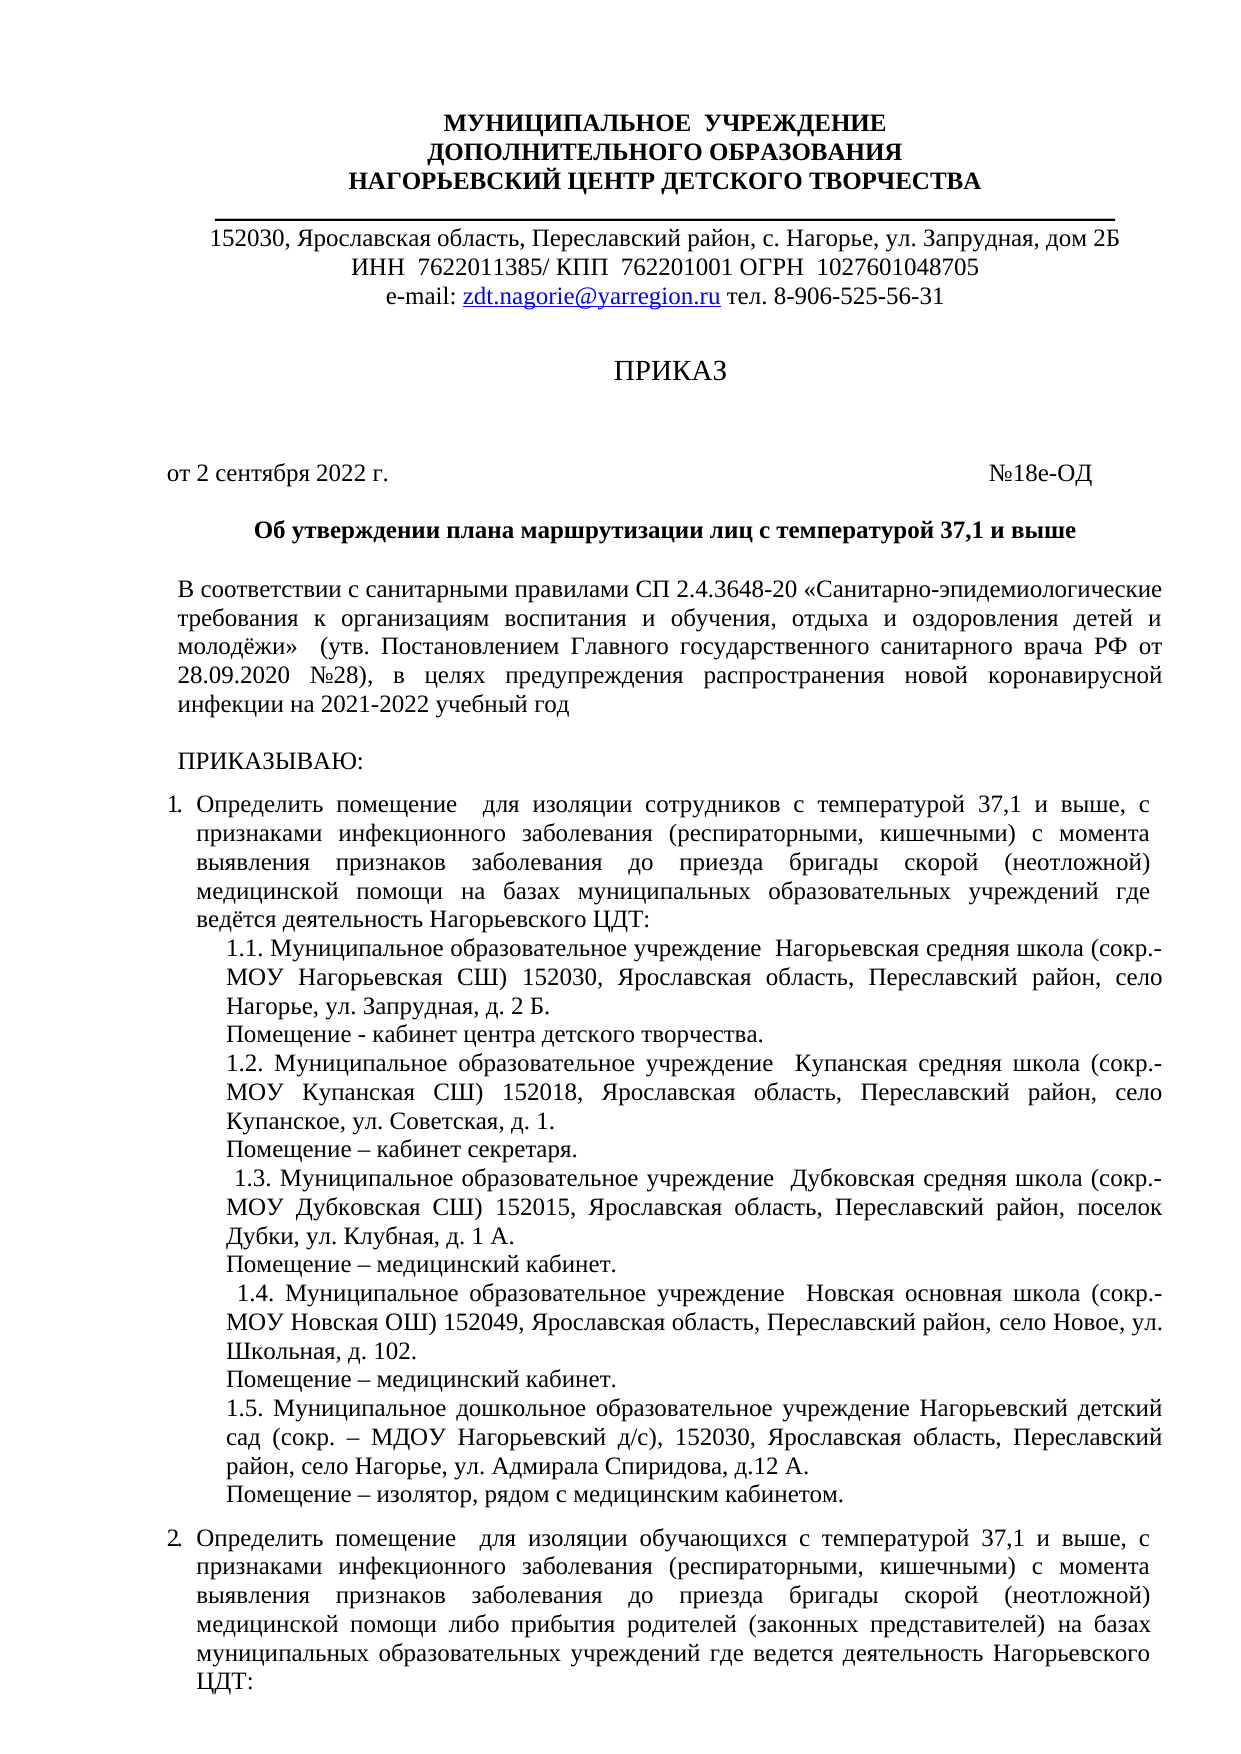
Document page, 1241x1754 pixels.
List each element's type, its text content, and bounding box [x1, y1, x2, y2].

text Об утверждении плана маршрутизации лиц с температурой 37,1 и выше [167, 516, 1163, 544]
text 1.1. Муниципальное образовательное учреждение Нагорьевская средняя школа (сокр.- МОУ Нагорьевская СШ) 152030, Ярославская область, Переславский район, село Нагорье, ул. Запрудная, д. 2 Б. [226, 933, 1163, 1019]
text МУНИЦИПАЛЬНОЕ УЧРЕЖДЕНИЕ [167, 108, 1163, 137]
text Помещение – изолятор, рядом с медицинским кабинетом. [226, 1479, 1163, 1508]
text В соответствии с санитарными правилами СП 2.4.3648-20 «Санитарно-эпидемиологические требования к организациям воспитания и обучения, отдыха и оздоровления детей и молодёжи» (утв. Постановлением Главного государственного санитарного врача РФ от 28.09.2020 №28), в целях предупреждения распространения новой коронавирусной инфекции на 2021-2022 учебный год [177, 574, 1163, 718]
text от 2 сентября 2022 г. №18е-ОД [167, 458, 1163, 487]
text ________________________________________________________________________ [167, 194, 1163, 223]
text 1.3. Муниципальное образовательное учреждение Дубковская средняя школа (сокр.- МОУ Дубковская СШ) 152015, Ярославская область, Переславский район, поселок Дубки, ул. Клубная, д. 1 А. [226, 1163, 1163, 1249]
text Помещение – кабинет секретаря. [226, 1134, 1163, 1163]
text 152030, Ярославская область, Переславский район, с. Нагорье, ул. Запрудная, дом 2Б [167, 223, 1163, 252]
text 1.2. Муниципальное образовательное учреждение Купанская средняя школа (сокр.- МОУ Купанская СШ) 152018, Ярославская область, Переславский район, село Купанское, ул. Советская, д. 1. [226, 1048, 1163, 1134]
text ДОПОЛНИТЕЛЬНОГО ОБРАЗОВАНИЯ [167, 137, 1163, 166]
text е-mail: zdt.nagorie@yarregion.ru тел. 8-906-525-56-31 [167, 281, 1163, 309]
text НАГОРЬЕВСКИЙ ЦЕНТР ДЕТСКОГО ТВОРЧЕСТВА [167, 166, 1163, 194]
text Помещение – медицинский кабинет. [226, 1364, 1163, 1393]
text 1.5. Муниципальное дошкольное образовательное учреждение Нагорьевский детский сад (сокр. – МДОУ Нагорьевский д/с), 152030, Ярославская область, Переславский район, село Нагорье, ул. Адмирала Спиридова, д.12 А. [226, 1393, 1163, 1479]
text ИНН 7622011385/ КПП 762201001 ОГРН 1027601048705 [167, 252, 1163, 281]
text Помещение – медицинский кабинет. [226, 1249, 1163, 1278]
list Определить помещение для изоляции сотрудников с температурой 37,1 и выше, с признаками инфекционного заболевания (респираторными, кишечными) с момента выявления признаков заболевания до приезда бригады скорой (неотложной) медицинской помощи на базах муниципальных образовательных учреждений где ведётся деятельность Нагорьевского ЦДТ: [167, 789, 1151, 933]
list Определить помещение для изоляции обучающихся с температурой 37,1 и выше, с признаками инфекционного заболевания (респираторными, кишечными) с момента выявления признаков заболевания до приезда бригады скорой (неотложной) медицинской помощи либо прибытия родителей (законных представителей) на базах муниципальных образовательных учреждений где ведется деятельность Нагорьевского ЦДТ: [167, 1523, 1151, 1695]
subtitle ПРИКАЗ [177, 353, 1163, 386]
text Помещение - кабинет центра детского творчества. [226, 1019, 1163, 1048]
text 1.4. Муниципальное образовательное учреждение Новская основная школа (сокр.- МОУ Новская ОШ) 152049, Ярославская область, Переславский район, село Новое, ул. Школьная, д. 102. [226, 1278, 1163, 1364]
subtitle ПРИКАЗЫВАЮ: [177, 746, 1163, 775]
